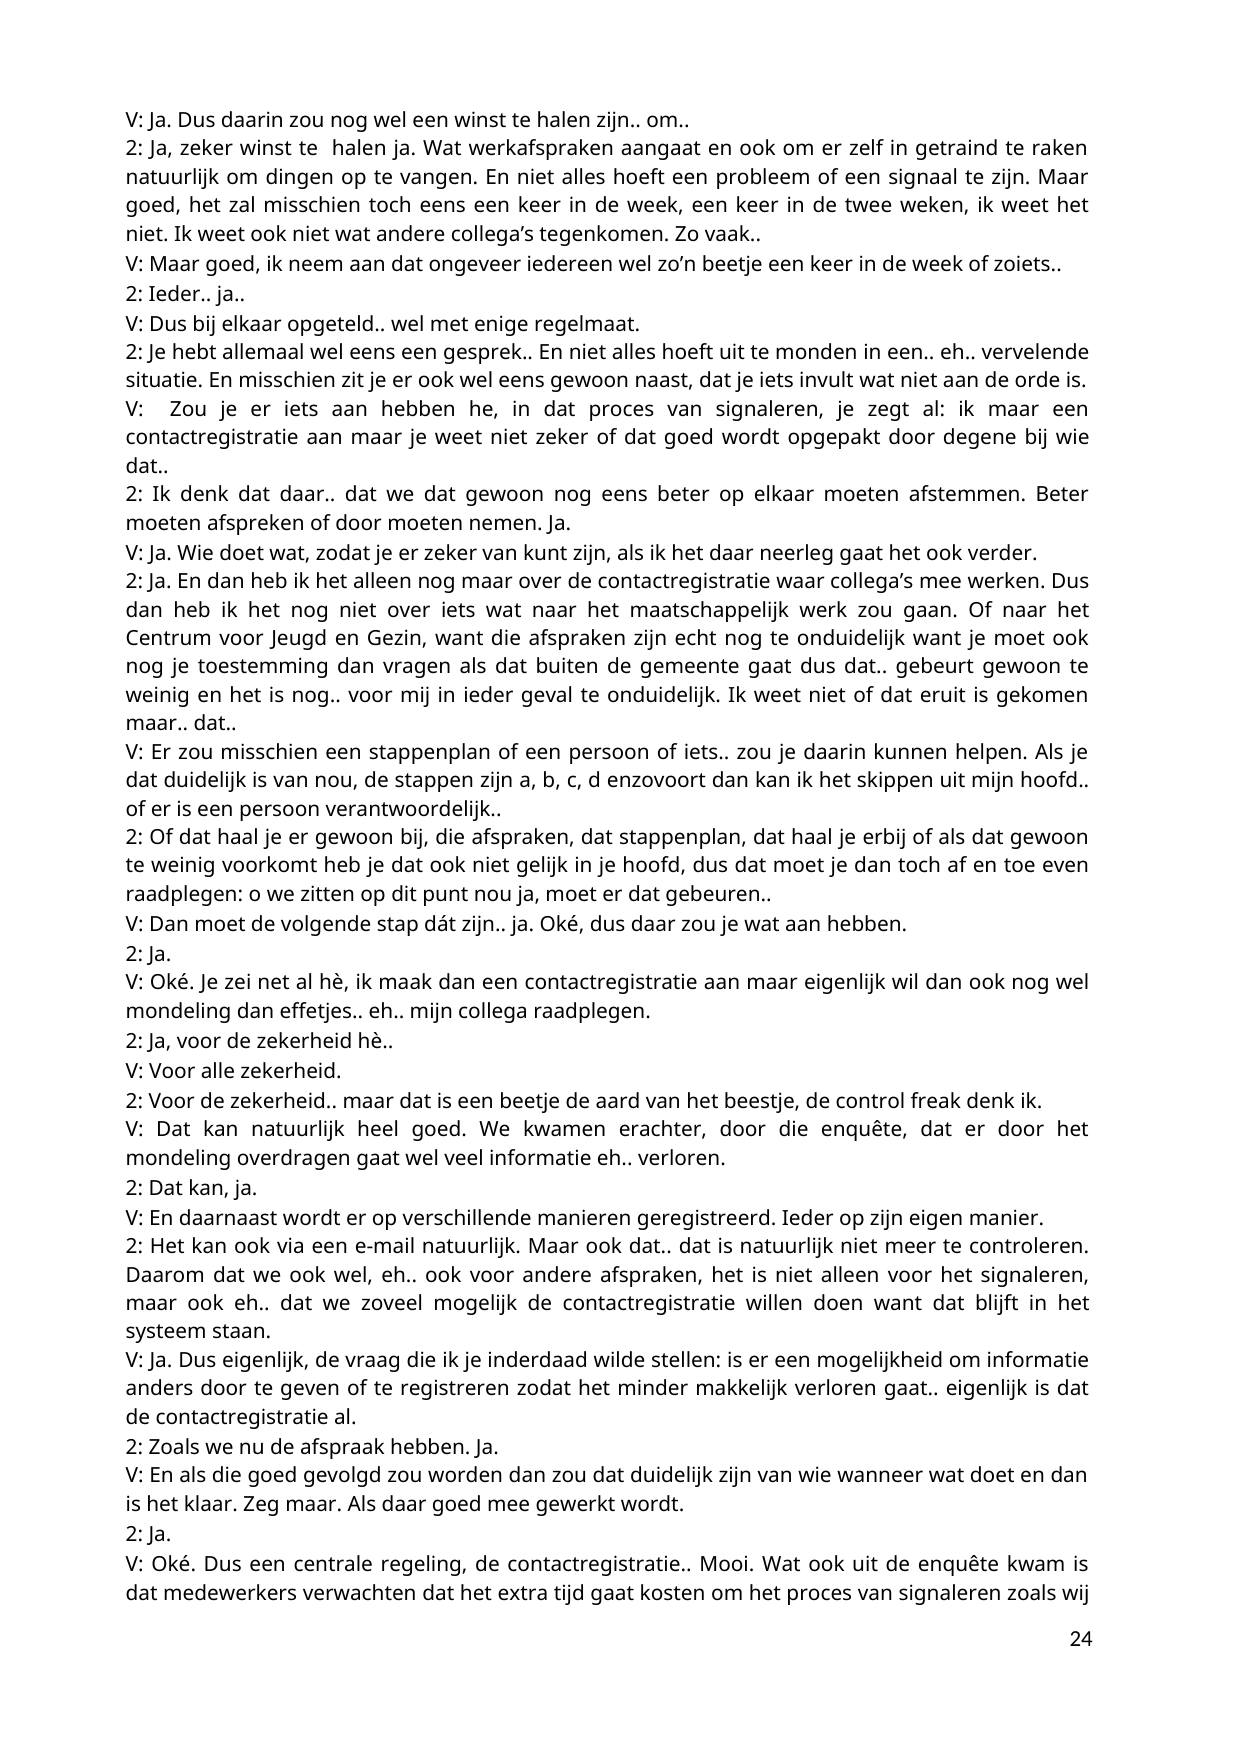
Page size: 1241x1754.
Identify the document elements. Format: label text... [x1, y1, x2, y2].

table_cell V: Dus bij elkaar opgeteld.. wel met enige regelmaat. [118, 307, 1098, 337]
table_cell V: Dan moet de volgende stap dát zijn.. ja. Oké, dus daar zou je wat aan hebben. [118, 908, 1098, 937]
table_cell 2: Voor de zekerheid.. maar dat is een beetje de aard van het beestje, de control freak denk ik. [118, 1084, 1098, 1114]
table_cell V: Oké. Je zei net al hè, ik maak dan een contactregistratie aan maar eigenlijk wil dan ook nog wel mondeling dan effetjes.. eh.. mijn collega raadplegen. [118, 968, 1098, 1024]
table_cell V: Er zou misschien een stappenplan of een persoon of iets.. zou je daarin kunnen helpen. Als je dat duidelijk is van nou, de stappen zijn a, b, c, d enzovoort dan kan ik het skippen uit mijn hoofd.. of er is een persoon verantwoordelijk.. [118, 737, 1098, 822]
table_cell 2: Je hebt allemaal wel eens een gesprek.. En niet alles hoeft uit te monden in een.. eh.. vervelende situatie. En misschien zit je er ook wel eens gewoon naast, dat je iets invult wat niet aan de orde is. [118, 337, 1098, 394]
table_cell V: Dat kan natuurlijk heel goed. We kwamen erachter, door die enquête, dat er door het mondeling overdragen gaat wel veel informatie eh.. verloren. [118, 1114, 1098, 1171]
table_cell 2: Ik denk dat daar.. dat we dat gewoon nog eens beter op elkaar moeten afstemmen. Beter moeten afspreken of door moeten nemen. Ja. [118, 479, 1098, 536]
table_cell V: Zou je er iets aan hebben he, in dat proces van signaleren, je zegt al: ik maar een contactregistratie aan maar je weet niet zeker of dat goed wordt opgepakt door degene bij wie dat.. [118, 394, 1098, 479]
table_cell 2: Ja. [118, 1517, 1098, 1547]
table_cell V: Ja. Wie doet wat, zodat je er zeker van kunt zijn, als ik het daar neerleg gaat het ook verder. [118, 536, 1098, 566]
table_cell V: Ja. Dus eigenlijk, de vraag die ik je inderdaad wilde stellen: is er een mogelijkheid om informatie anders door te geven of te registreren zodat het minder makkelijk verloren gaat.. eigenlijk is dat de contactregistratie al. [118, 1345, 1098, 1430]
table_cell V: Ja. Dus daarin zou nog wel een winst te halen zijn.. om.. [118, 104, 1098, 133]
table_cell 2: Ieder.. ja.. [118, 277, 1098, 307]
table_cell 2: Ja. [118, 938, 1098, 967]
table_cell V: Maar goed, ik neem aan dat ongeveer iedereen wel zo’n beetje een keer in de week of zoiets.. [118, 247, 1098, 277]
table_cell 2: Ja, zeker winst te halen ja. Wat werkafspraken aangaat en ook om er zelf in getraind te raken natuurlijk om dingen op te vangen. En niet alles hoeft een probleem of een signaal te zijn. Maar goed, het zal misschien toch eens een keer in de week, een keer in de twee weken, ik weet het niet. Ik weet ook niet wat andere collega’s tegenkomen. Zo vaak.. [118, 134, 1098, 247]
table_cell 2: Ja, voor de zekerheid hè.. [118, 1024, 1098, 1054]
table_cell V: Voor alle zekerheid. [118, 1054, 1098, 1084]
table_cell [118, 1547, 1098, 1606]
table_cell 2: Zoals we nu de afspraak hebben. Ja. [118, 1430, 1098, 1460]
table_cell V: En daarnaast wordt er op verschillende manieren geregistreerd. Ieder op zijn eigen manier. [118, 1201, 1098, 1231]
table_cell V: En als die goed gevolgd zou worden dan zou dat duidelijk zijn van wie wanneer wat doet en dan is het klaar. Zeg maar. Als daar goed mee gewerkt wordt. [118, 1460, 1098, 1517]
table_cell 2: Dat kan, ja. [118, 1171, 1098, 1201]
table_cell 2: Of dat haal je er gewoon bij, die afspraken, dat stappenplan, dat haal je erbij of als dat gewoon te weinig voorkomt heb je dat ook niet gelijk in je hoofd, dus dat moet je dan toch af en toe even raadplegen: o we zitten op dit punt nou ja, moet er dat gebeuren.. [118, 822, 1098, 907]
table_cell 2: Het kan ook via een e-mail natuurlijk. Maar ook dat.. dat is natuurlijk niet meer te controleren. Daarom dat we ook wel, eh.. ook voor andere afspraken, het is niet alleen voor het signaleren, maar ook eh.. dat we zoveel mogelijk de contactregistratie willen doen want dat blijft in het systeem staan. [118, 1231, 1098, 1345]
table_cell 2: Ja. En dan heb ik het alleen nog maar over de contactregistratie waar collega’s mee werken. Dus dan heb ik het nog niet over iets wat naar het maatschappelijk werk zou gaan. Of naar het Centrum voor Jeugd en Gezin, want die afspraken zijn echt nog te onduidelijk want je moet ook nog je toestemming dan vragen als dat buiten de gemeente gaat dus dat.. gebeurt gewoon te weinig en het is nog.. voor mij in ieder geval te onduidelijk. Ik weet niet of dat eruit is gekomen maar.. dat.. [118, 566, 1098, 737]
